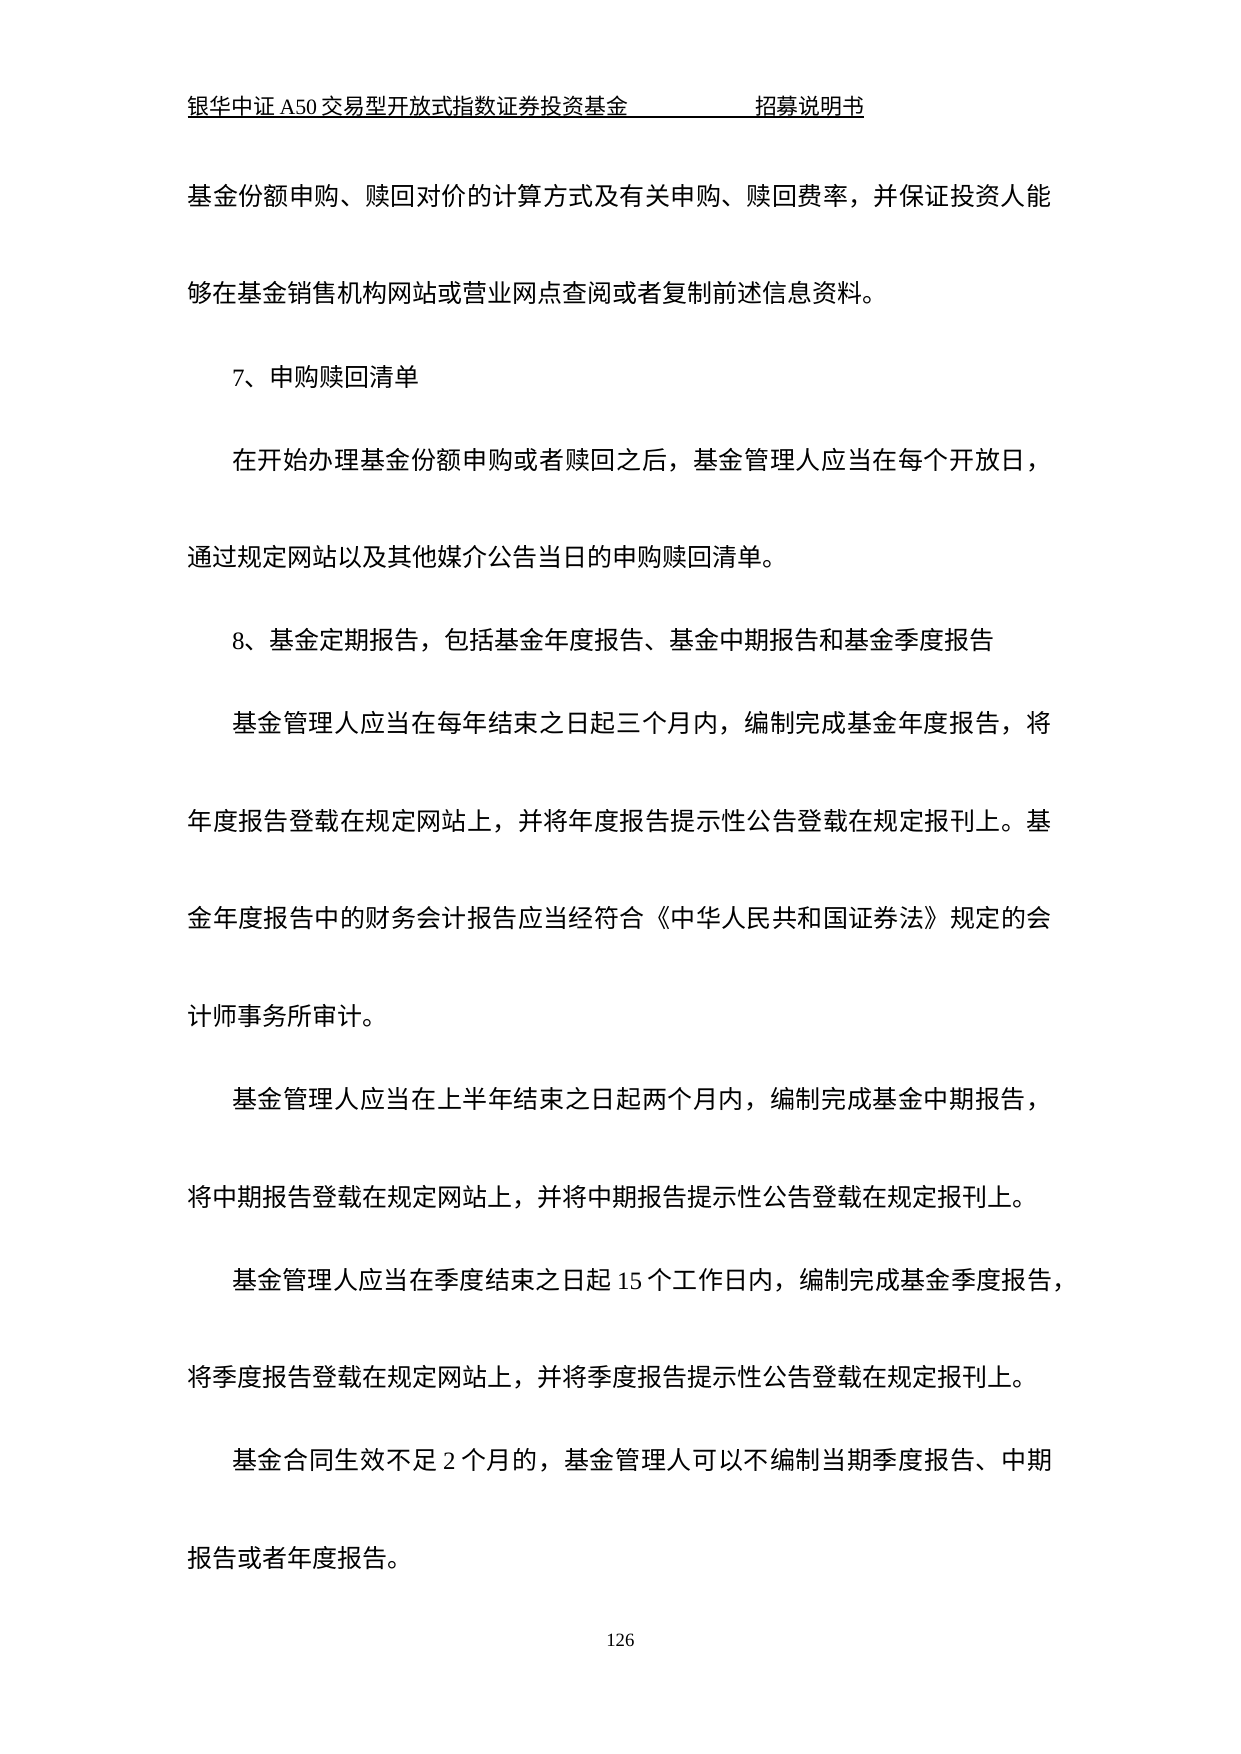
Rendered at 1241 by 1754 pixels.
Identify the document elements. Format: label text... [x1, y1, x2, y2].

text 7、申购赎回清单 [187, 343, 1053, 408]
text 8、基金定期报告，包括基金年度报告、基金中期报告和基金季度报告 [187, 606, 1053, 671]
text 在开始办理基金份额申购或者赎回之后，基金管理人应当在每个开放日，通过规定网站以及其他媒介公告当日的申购赎回清单。 [187, 426, 1053, 588]
text 基金合同生效不足2个月的，基金管理人可以不编制当期季度报告、中期报告或者年度报告。 [187, 1426, 1053, 1589]
text 基金管理人应当在每年结束之日起三个月内，编制完成基金年度报告，将年度报告登载在规定网站上，并将年度报告提示性公告登载在规定报刊上。基金年度报告中的财务会计报告应当经符合《中华人民共和国证券法》规定的会计师事务所审计。 [187, 689, 1053, 1047]
text 基金管理人应当在上半年结束之日起两个月内，编制完成基金中期报告，将中期报告登载在规定网站上，并将中期报告提示性公告登载在规定报刊上。 [187, 1065, 1053, 1228]
text 基金管理人应当在季度结束之日起15个工作日内，编制完成基金季度报告，将季度报告登载在规定网站上，并将季度报告提示性公告登载在规定报刊上。 [187, 1246, 1053, 1408]
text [187, 162, 1053, 324]
